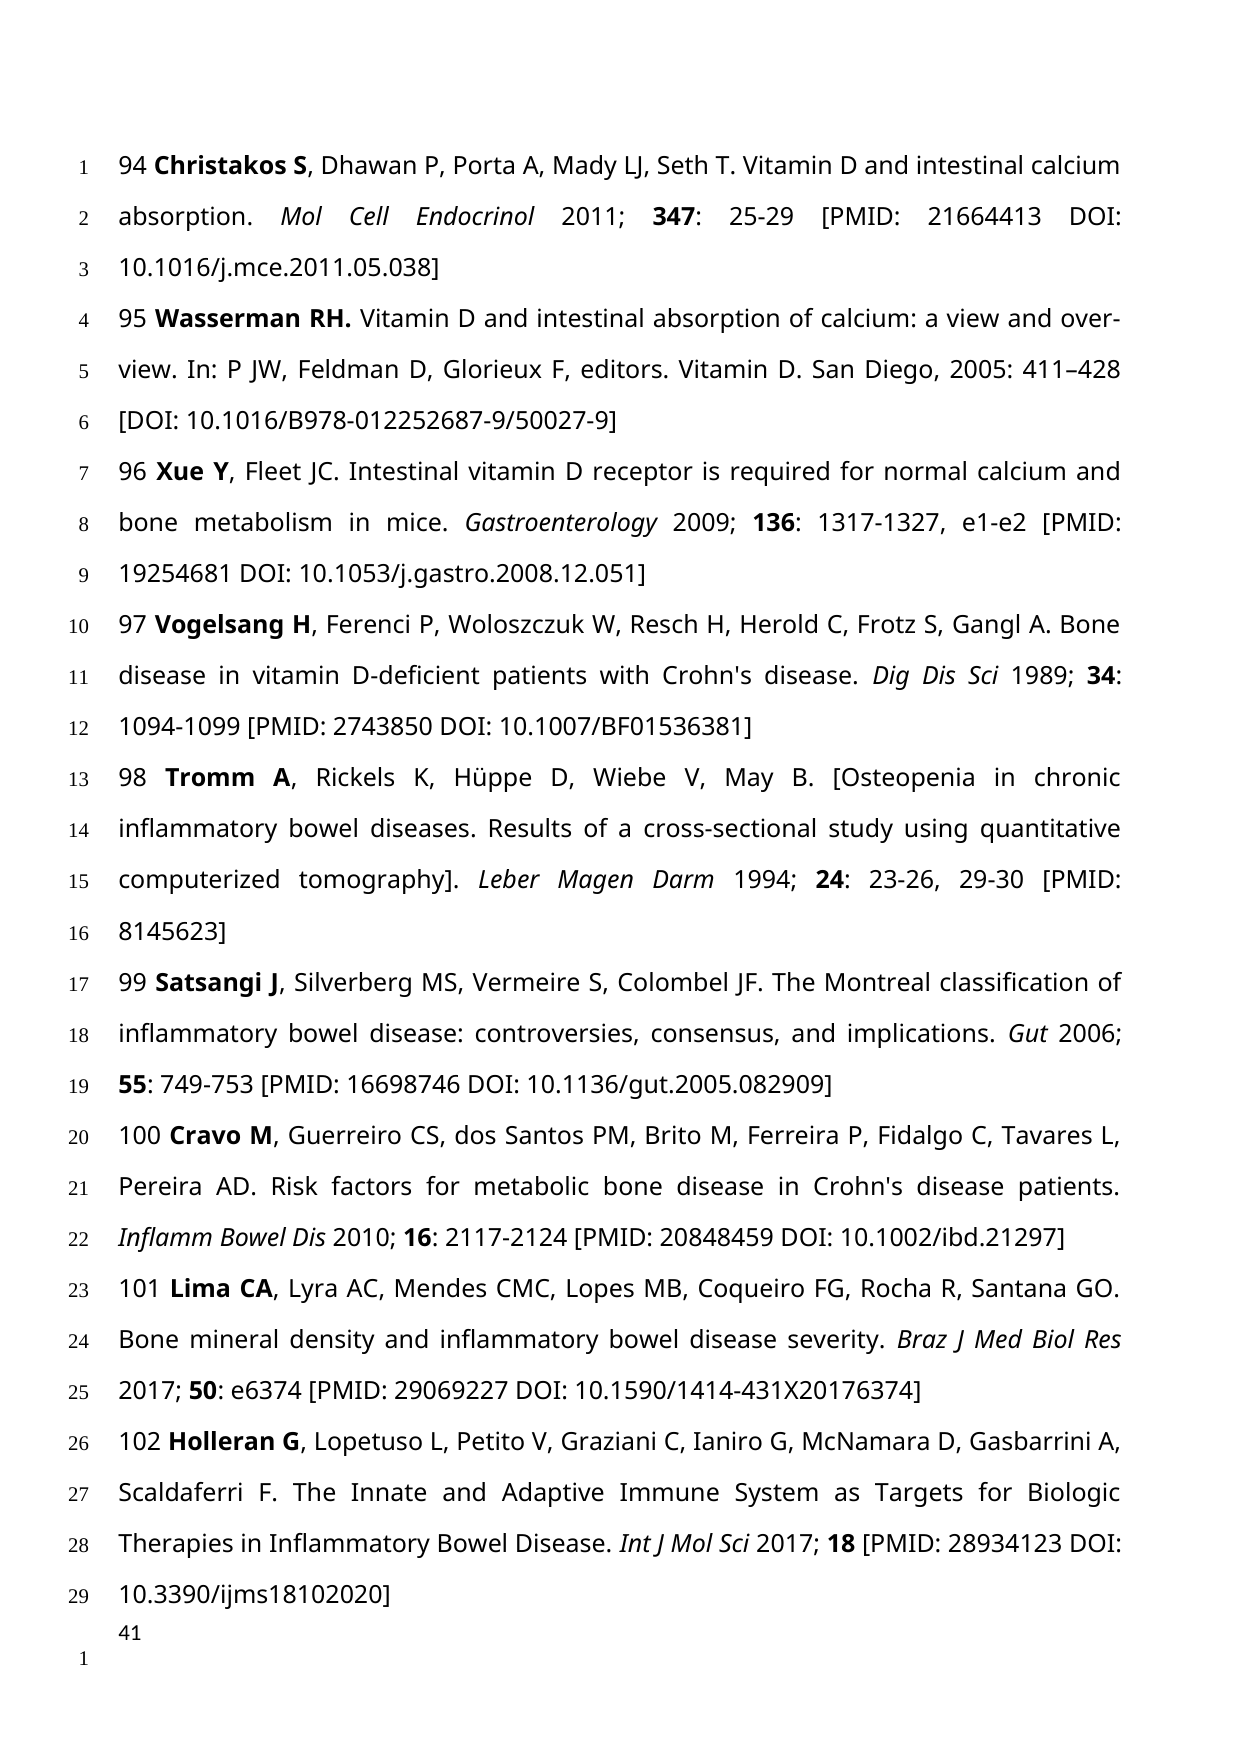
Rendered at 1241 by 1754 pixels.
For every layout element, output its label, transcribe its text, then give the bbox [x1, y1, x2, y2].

text 99 Satsangi J, Silverberg MS, Vermeire S, Colombel JF. The Montreal classification of inflammatory bowel disease: controversies, consensus, and implications. Gut 2006; 55: 749-753 [PMID: 16698746 DOI: 10.1136/gut.2005.082909] [118, 964, 1122, 1100]
text 95 Wasserman RH. Vitamin D and intestinal absorption of calcium: a view and over-view. In: P JW, Feldman D, Glorieux F, editors. Vitamin D. San Diego, 2005: 411–428 [DOI: 10.1016/B978-012252687-9/50027-9] [118, 301, 1122, 437]
text 94 Christakos S, Dhawan P, Porta A, Mady LJ, Seth T. Vitamin D and intestinal calcium absorption. Mol Cell Endocrinol 2011; 347: 25-29 [PMID: 21664413 DOI: 10.1016/j.mce.2011.05.038] [118, 148, 1122, 284]
text 97 Vogelsang H, Ferenci P, Woloszczuk W, Resch H, Herold C, Frotz S, Gangl A. Bone disease in vitamin D-deficient patients with Crohn's disease. Dig Dis Sci 1989; 34: 1094-1099 [PMID: 2743850 DOI: 10.1007/BF01536381] [118, 607, 1122, 743]
text 98 Tromm A, Rickels K, Hüppe D, Wiebe V, May B. [Osteopenia in chronic inflammatory bowel diseases. Results of a cross-sectional study using quantitative computerized tomography]. Leber Magen Darm 1994; 24: 23-26, 29-30 [PMID: 8145623] [118, 760, 1122, 947]
text 96 Xue Y, Fleet JC. Intestinal vitamin D receptor is required for normal calcium and bone metabolism in mice. Gastroenterology 2009; 136: 1317-1327, e1-e2 [PMID: 19254681 DOI: 10.1053/j.gastro.2008.12.051] [118, 454, 1122, 590]
text 102 Holleran G, Lopetuso L, Petito V, Graziani C, Ianiro G, McNamara D, Gasbarrini A, Scaldaferri F. The Innate and Adaptive Immune System as Targets for Biologic Therapies in Inflammatory Bowel Disease. Int J Mol Sci 2017; 18 [PMID: 28934123 DOI: 10.3390/ijms18102020] [118, 1424, 1122, 1611]
text 101 Lima CA, Lyra AC, Mendes CMC, Lopes MB, Coqueiro FG, Rocha R, Santana GO. Bone mineral density and inflammatory bowel disease severity. Braz J Med Biol Res 2017; 50: e6374 [PMID: 29069227 DOI: 10.1590/1414-431X20176374] [118, 1271, 1122, 1407]
text 100 Cravo M, Guerreiro CS, dos Santos PM, Brito M, Ferreira P, Fidalgo C, Tavares L, Pereira AD. Risk factors for metabolic bone disease in Crohn's disease patients. Inflamm Bowel Dis 2010; 16: 2117-2124 [PMID: 20848459 DOI: 10.1002/ibd.21297] [118, 1117, 1122, 1253]
